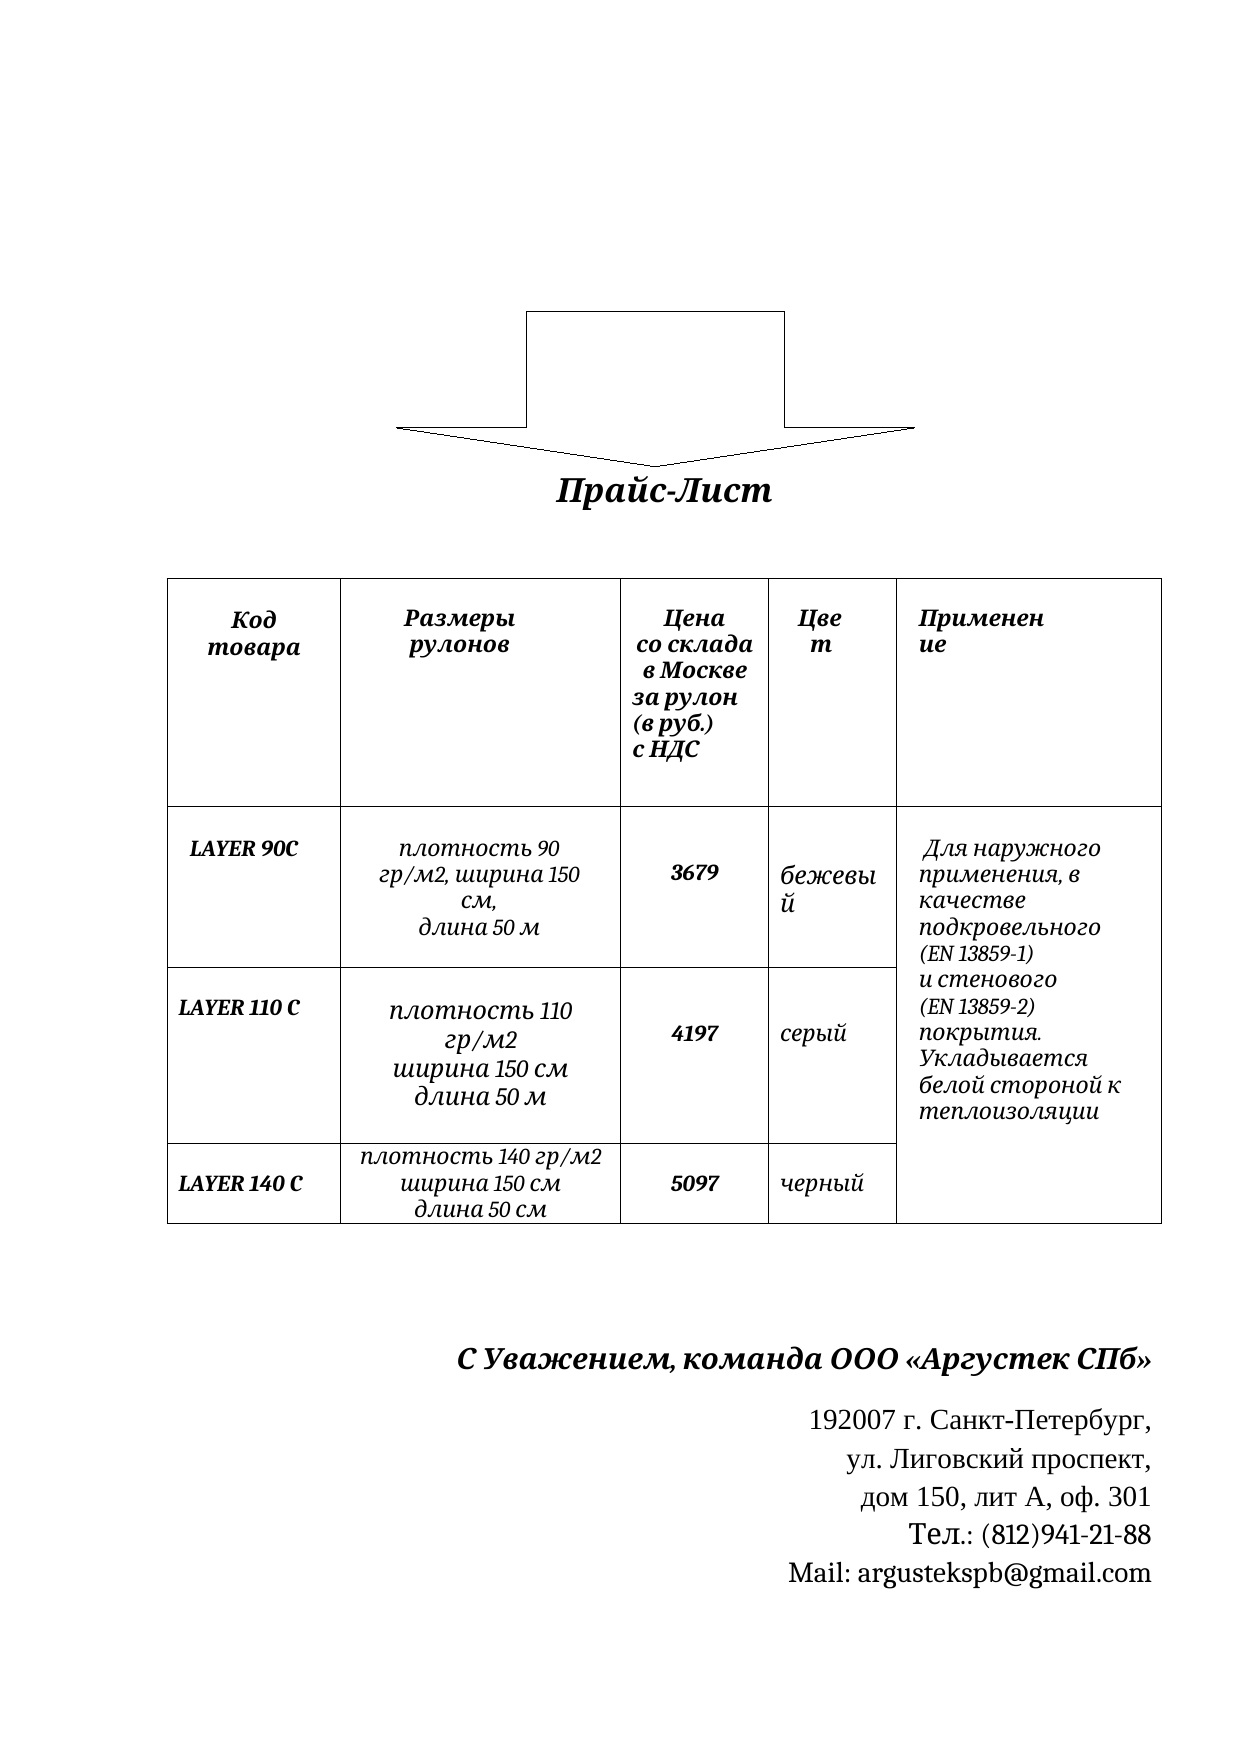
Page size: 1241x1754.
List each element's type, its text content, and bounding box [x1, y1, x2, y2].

table_header Цена со склада в Москве за рулон (в руб.) с НДС [621, 579, 768, 806]
table_cell [897, 807, 1161, 1223]
table_cell черный [769, 1144, 896, 1223]
table_cell LAYER 110 C [168, 968, 340, 1143]
table_cell плотность 110 гр/м2 ширина 150 см длина 50 м [341, 968, 620, 1143]
table_cell 3679 [621, 807, 768, 967]
text Тел.: (812)941-21-88 [177, 1518, 1152, 1551]
table_header [769, 579, 896, 806]
text Прайс-Лист [177, 473, 1152, 511]
table_cell [341, 807, 620, 967]
table_cell плотность 140 гр/м2 ширина 150 см длина 50 см [341, 1144, 620, 1223]
text дом 150, лит А, оф. 301 [177, 1479, 1152, 1513]
table_cell бежевый [769, 807, 896, 967]
table_header [897, 579, 1161, 806]
text Mail: argustekspb@gmail.com [177, 1556, 1152, 1590]
text 192007 г. Санкт-Петербург, [177, 1402, 1152, 1436]
text ул. Лиговский проспект, [177, 1441, 1152, 1474]
table_cell 5097 [621, 1144, 768, 1223]
table_header [168, 579, 340, 806]
table_header [341, 579, 620, 806]
table_cell [168, 807, 340, 967]
table_cell 4197 [621, 968, 768, 1143]
table_cell серый [769, 968, 896, 1143]
text С Уважением, команда ООО «Аргустек СПб» [177, 1343, 1152, 1376]
table_cell LAYER 140 C [168, 1144, 340, 1223]
